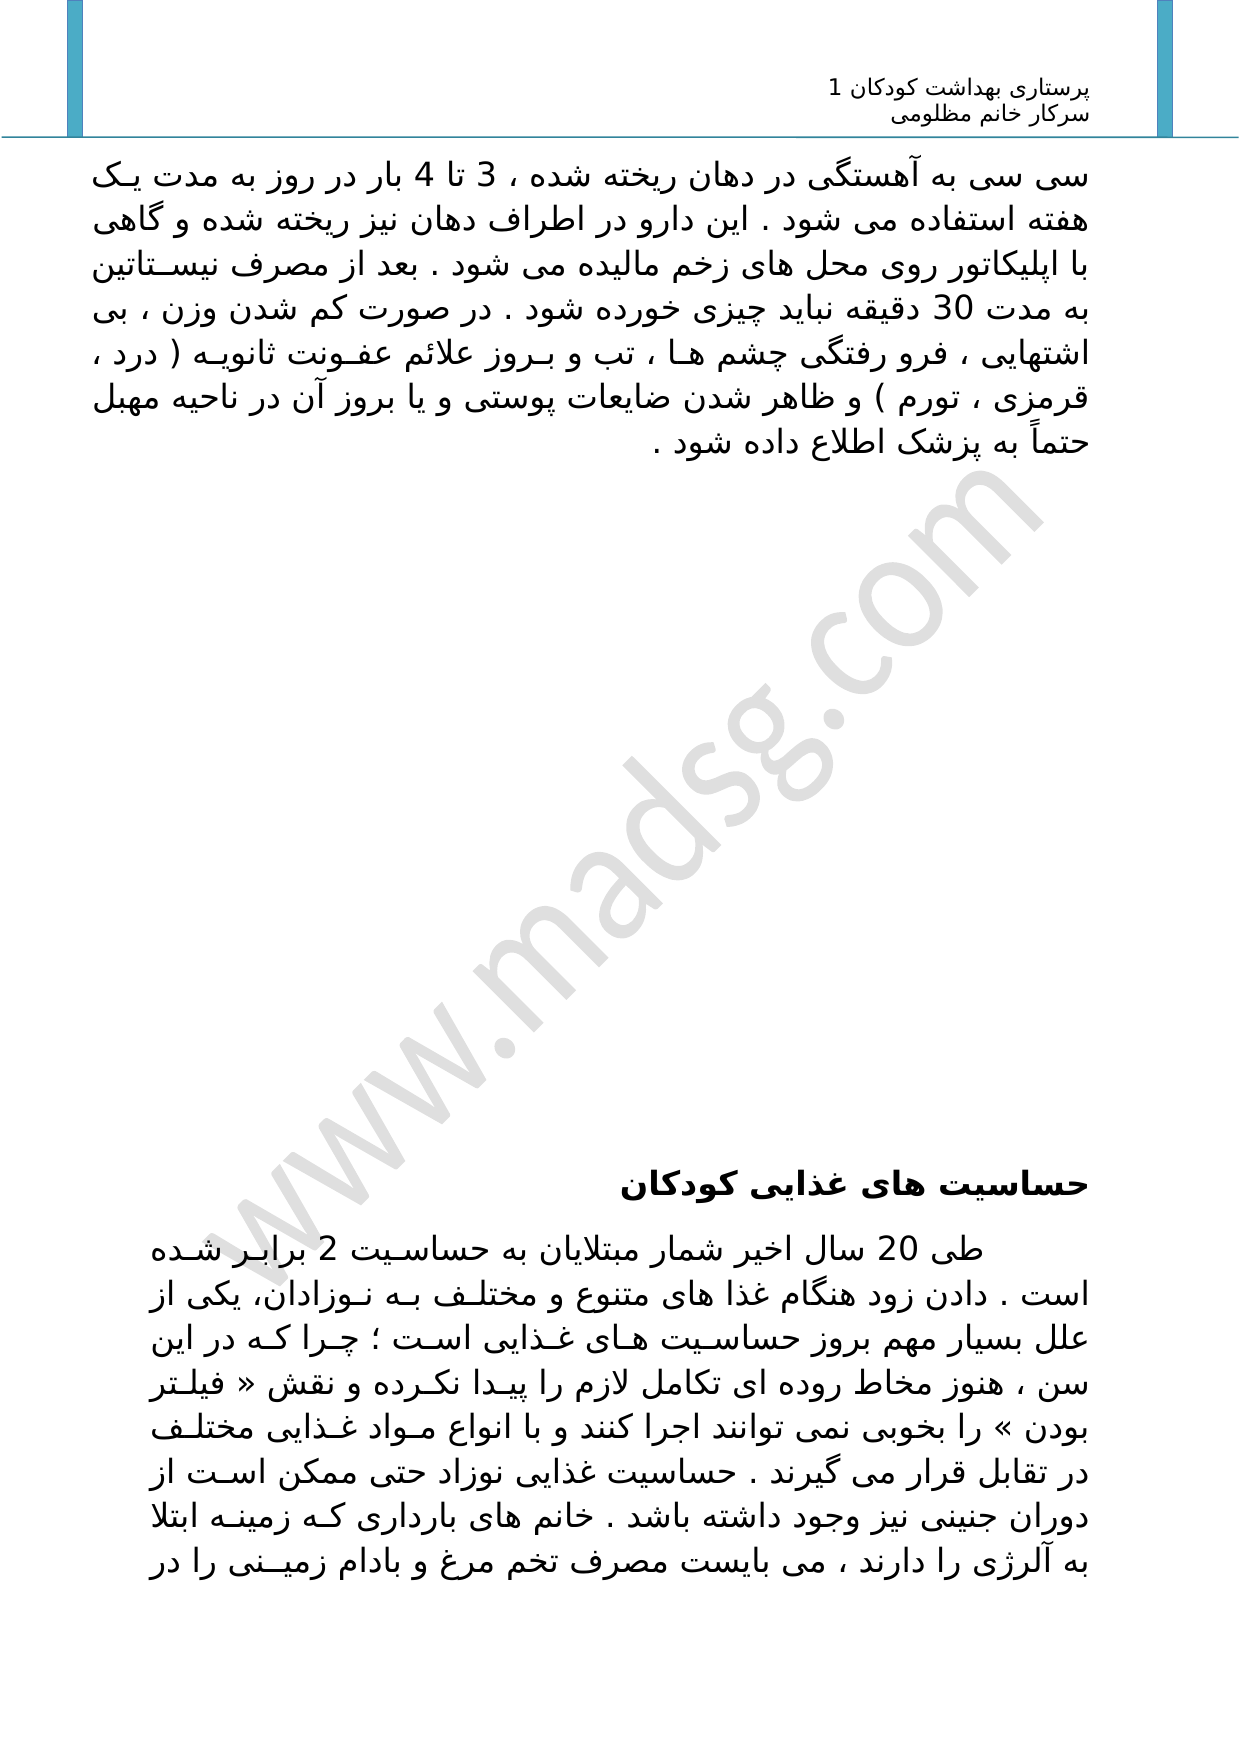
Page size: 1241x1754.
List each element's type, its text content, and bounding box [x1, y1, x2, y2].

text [91, 155, 1090, 461]
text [150, 1229, 1090, 1580]
text حساسیت های غذایی کودکان [150, 1164, 1090, 1203]
